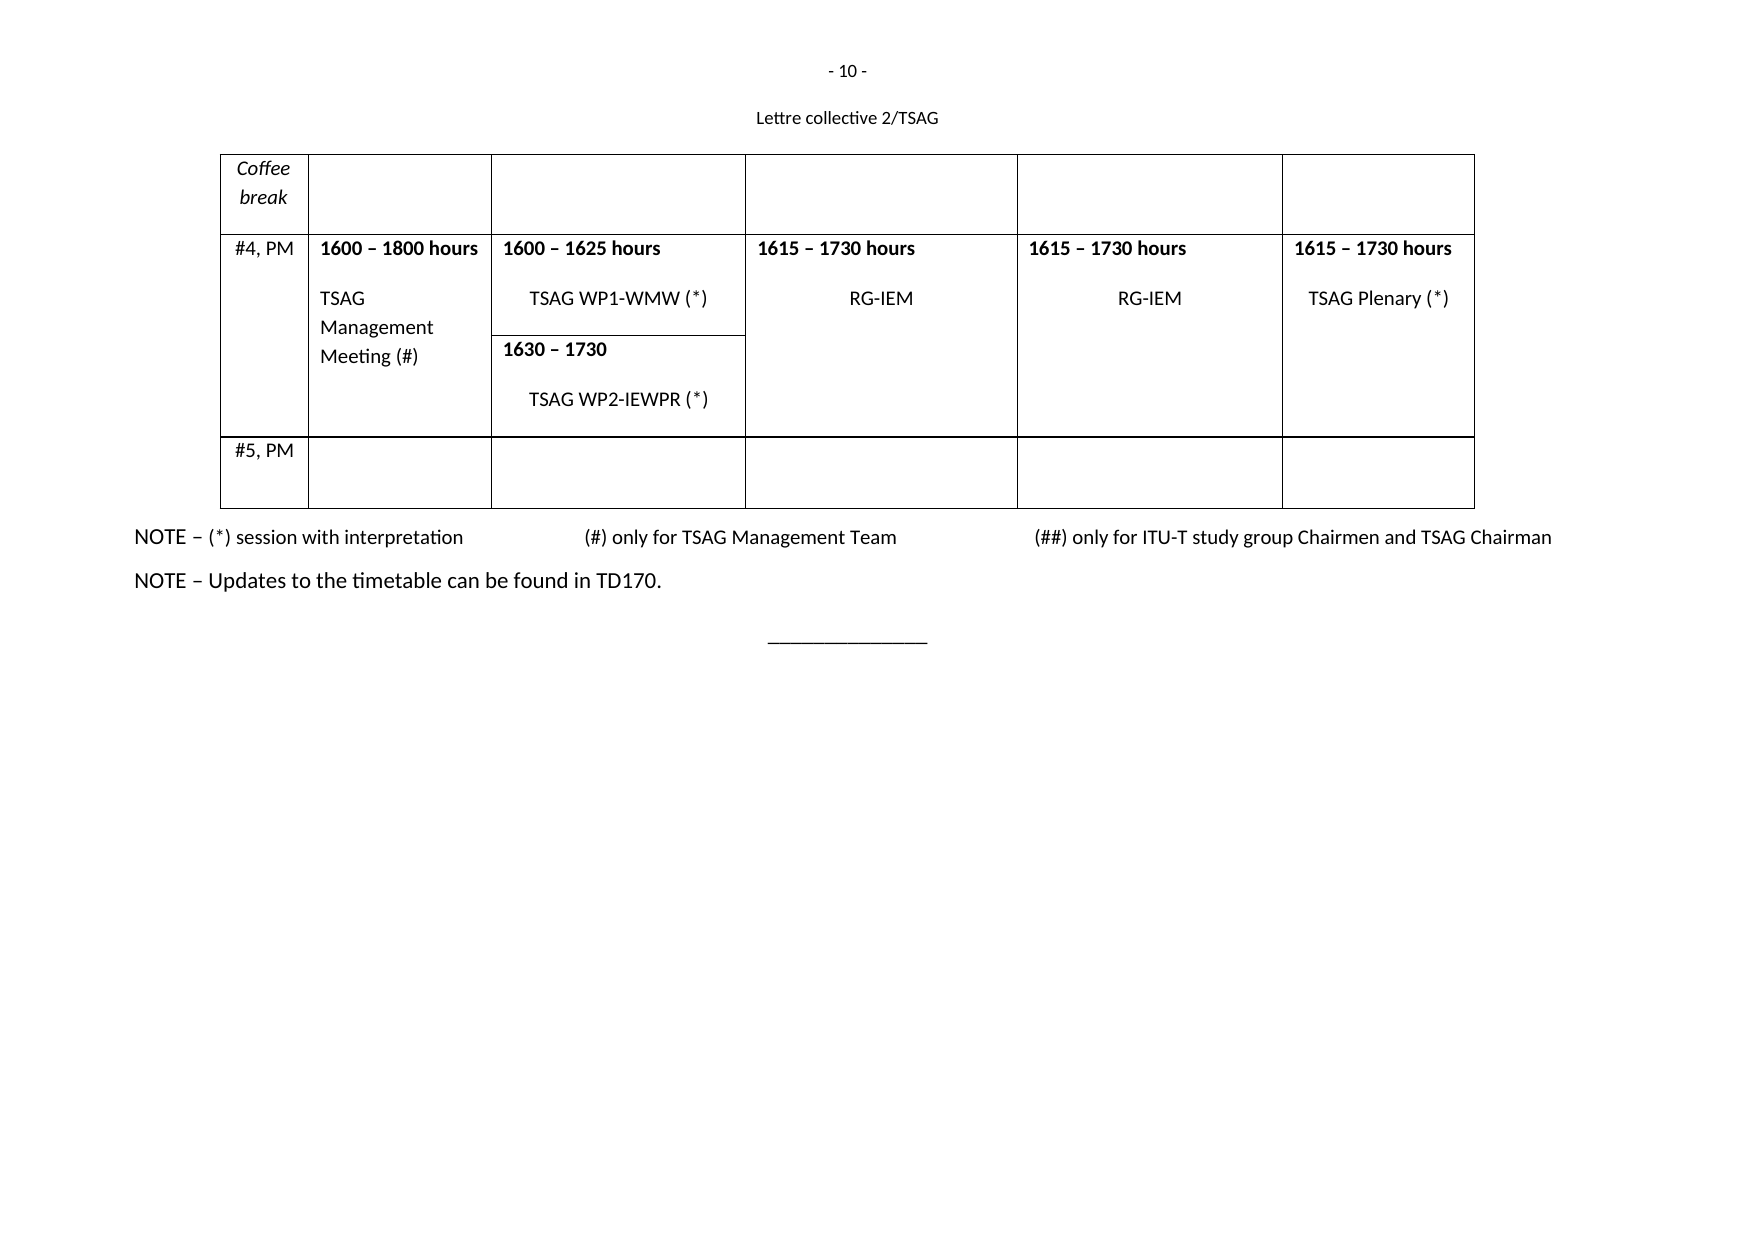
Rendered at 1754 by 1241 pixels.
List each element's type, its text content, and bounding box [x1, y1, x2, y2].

table_cell 1600 – 1625 hours TSAG WP1-WMW (*) [492, 235, 745, 335]
table_cell [492, 438, 745, 508]
table_cell 1600 – 1800 hours TSAG Management Meeting (#) [309, 235, 491, 436]
text ______________ [59, 619, 1636, 647]
table_cell #5, PM [221, 438, 308, 508]
table_cell [309, 155, 491, 234]
table_cell 1615 – 1730 hours RG-IEM [746, 235, 1017, 436]
table_cell [1283, 438, 1474, 508]
table_cell [746, 438, 1017, 508]
table_cell [1018, 438, 1282, 508]
table_cell Coffee break [221, 155, 308, 234]
text NOTE – (*) session with interpretation (#) only for TSAG Management Team (##) only for ITU-T study group Chairmen and TSAG Chairman [134, 522, 1636, 550]
text NOTE ‒ Updates to the timetable can be found in TD170. [134, 566, 1636, 594]
table_cell [309, 438, 491, 508]
table_cell #4, PM [221, 235, 308, 436]
table_cell [492, 155, 745, 234]
table_cell [1283, 155, 1474, 234]
table_cell 1615 – 1730 hours RG-IEM [1018, 235, 1282, 436]
table_cell 1615 – 1730 hours TSAG Plenary (*) [1283, 235, 1474, 436]
table_cell 1630 – 1730 TSAG WP2-IEWPR (*) [492, 336, 745, 436]
table_cell [1018, 155, 1282, 234]
table_cell [746, 155, 1017, 234]
